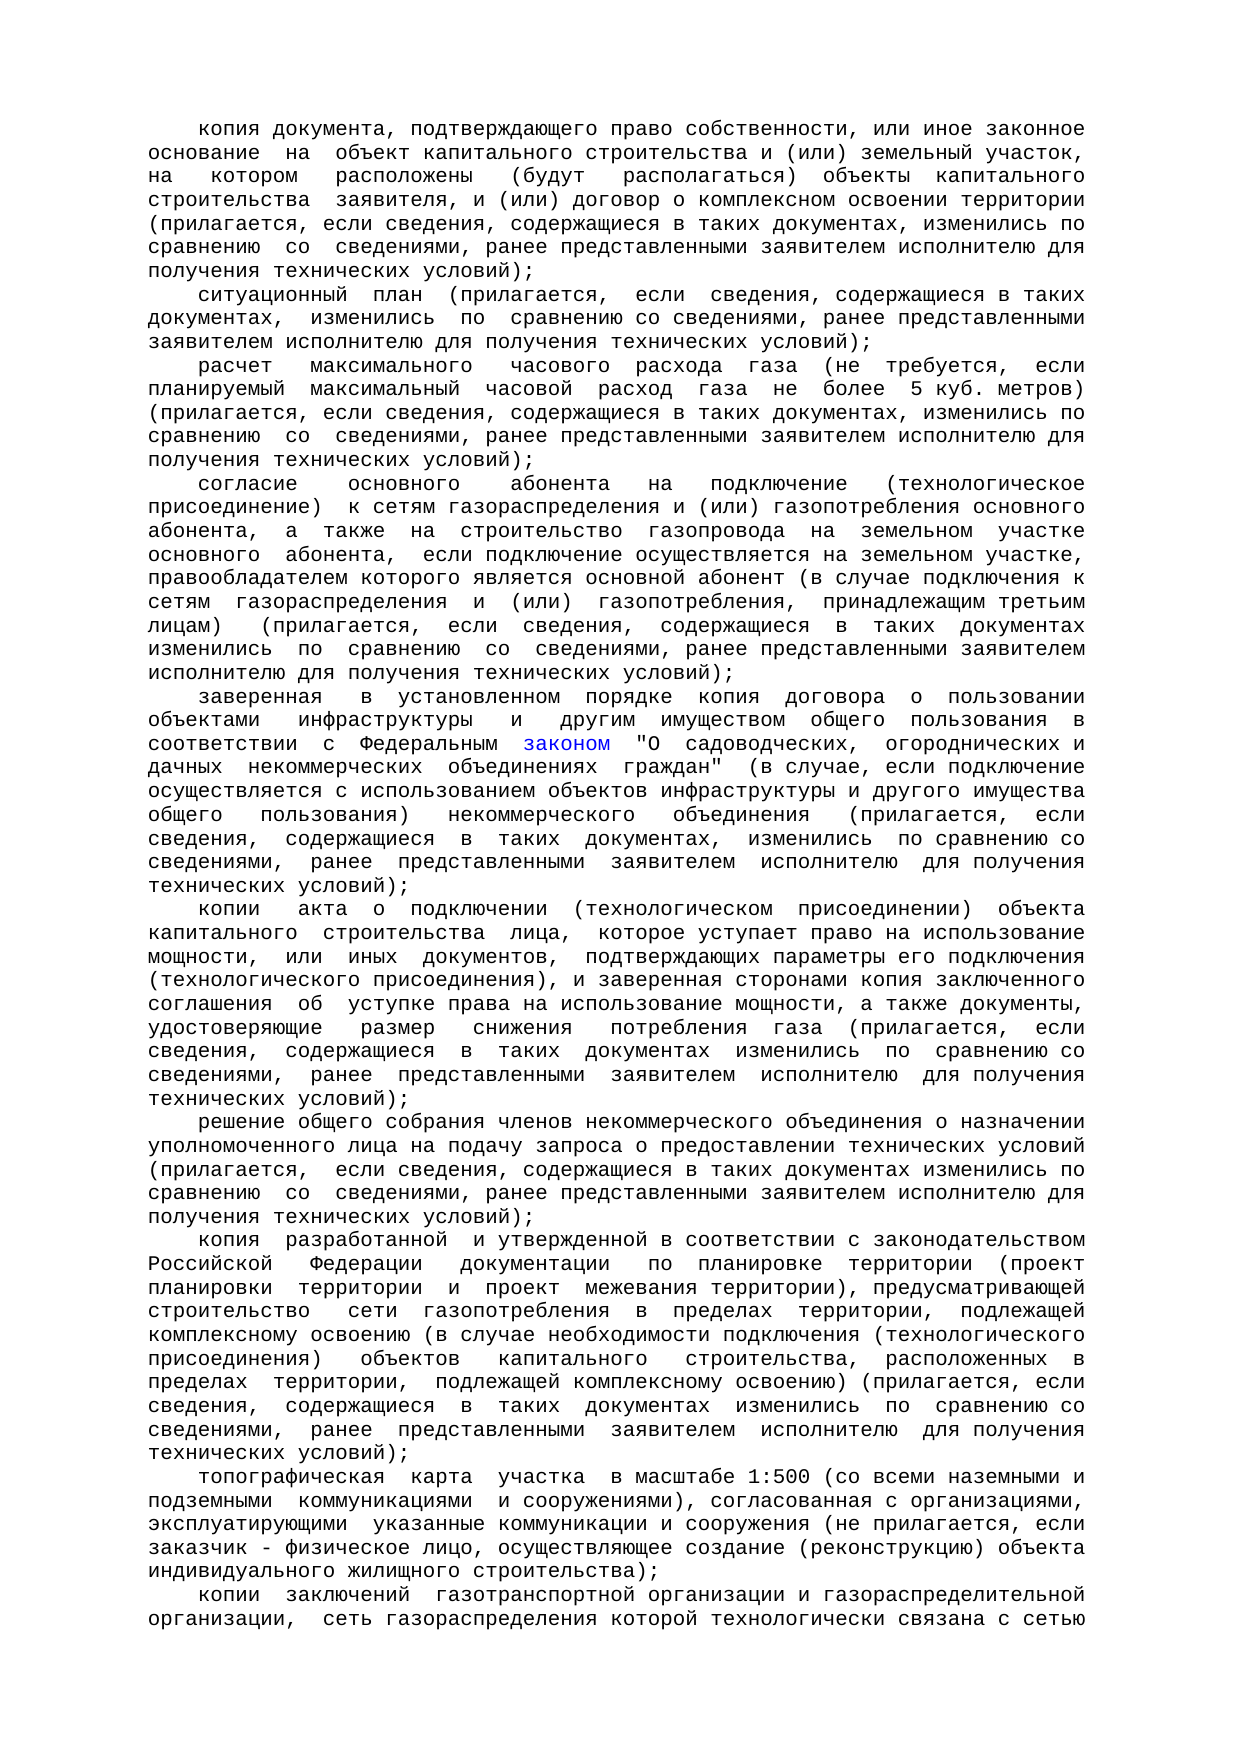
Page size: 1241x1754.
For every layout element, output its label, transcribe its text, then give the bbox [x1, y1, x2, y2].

text технических условий); [148, 875, 1152, 898]
text заявителем исполнителю для получения технических условий); [148, 331, 1152, 354]
text планируемый максимальный часовой расход газа не более 5 куб. метров) [148, 378, 1152, 402]
text (технологического присоединения), и заверенная сторонами копия заключенного [148, 969, 1152, 993]
text согласие основного абонента на подключение (технологическое [148, 473, 1152, 496]
text изменились по сравнению со сведениями, ранее представленными заявителем [148, 638, 1152, 662]
text копия разработанной и утвержденной в соответствии с законодательством [148, 1229, 1152, 1253]
text соответствии с Федеральным законом "О садоводческих, огороднических и [148, 733, 1152, 757]
text правообладателем которого является основной абонент (в случае подключения к [148, 567, 1152, 591]
text основного абонента, если подключение осуществляется на земельном участке, [148, 544, 1152, 567]
text сведения, содержащиеся в таких документах изменились по сравнению со [148, 1040, 1152, 1064]
text сравнению со сведениями, ранее представленными заявителем исполнителю для [148, 426, 1152, 449]
text копия документа, подтверждающего право собственности, или иное законное [148, 118, 1152, 142]
text строительства заявителя, и (или) договор о комплексном освоении территории [148, 189, 1152, 213]
text организации, сеть газораспределения которой технологически связана с сетью [148, 1608, 1152, 1631]
text копии акта о подключении (технологическом присоединении) объекта [148, 898, 1152, 922]
text подземными коммуникациями и сооружениями), согласованная с организациями, [148, 1489, 1152, 1513]
text капитального строительства лица, которое уступает право на использование [148, 922, 1152, 946]
text получения технических условий); [148, 260, 1152, 284]
text присоединение) к сетям газораспределения и (или) газопотребления основного [148, 496, 1152, 520]
text абонента, а также на строительство газопровода на земельном участке [148, 520, 1152, 544]
text топографическая карта участка в масштабе 1:500 (со всеми наземными и [148, 1466, 1152, 1489]
text пределах территории, подлежащей комплексному освоению) (прилагается, если [148, 1371, 1152, 1395]
text сведения, содержащиеся в таких документах, изменились по сравнению со [148, 827, 1152, 851]
text индивидуального жилищного строительства); [148, 1561, 1152, 1584]
text сведениями, ранее представленными заявителем исполнителю для получения [148, 1419, 1152, 1442]
text технических условий); [148, 1442, 1152, 1466]
text удостоверяющие размер снижения потребления газа (прилагается, если [148, 1017, 1152, 1040]
text сетям газораспределения и (или) газопотребления, принадлежащим третьим [148, 591, 1152, 615]
text общего пользования) некоммерческого объединения (прилагается, если [148, 804, 1152, 827]
text эксплуатирующими указанные коммуникации и сооружения (не прилагается, если [148, 1513, 1152, 1537]
text на котором расположены (будут располагаться) объекты капитального [148, 165, 1152, 189]
text копии заключений газотранспортной организации и газораспределительной [148, 1584, 1152, 1608]
text сведения, содержащиеся в таких документах изменились по сравнению со [148, 1395, 1152, 1419]
text сравнению со сведениями, ранее представленными заявителем исполнителю для [148, 236, 1152, 260]
text уполномоченного лица на подачу запроса о предоставлении технических условий [148, 1135, 1152, 1158]
text осуществляется с использованием объектов инфраструктуры и другого имущества [148, 780, 1152, 804]
text решение общего собрания членов некоммерческого объединения о назначении [148, 1111, 1152, 1135]
text сведениями, ранее представленными заявителем исполнителю для получения [148, 851, 1152, 875]
text получения технических условий); [148, 1206, 1152, 1229]
text мощности, или иных документов, подтверждающих параметры его подключения [148, 946, 1152, 969]
text сравнению со сведениями, ранее представленными заявителем исполнителю для [148, 1182, 1152, 1206]
text документах, изменились по сравнению со сведениями, ранее представленными [148, 307, 1152, 331]
text получения технических условий); [148, 449, 1152, 473]
text основание на объект капитального строительства и (или) земельный участок, [148, 142, 1152, 165]
text комплексному освоению (в случае необходимости подключения (технологического [148, 1324, 1152, 1348]
text соглашения об уступке права на использование мощности, а также документы, [148, 993, 1152, 1017]
text присоединения) объектов капитального строительства, расположенных в [148, 1348, 1152, 1371]
text (прилагается, если сведения, содержащиеся в таких документах, изменились по [148, 402, 1152, 426]
text заказчик - физическое лицо, осуществляющее создание (реконструкцию) объекта [148, 1537, 1152, 1561]
text дачных некоммерческих объединениях граждан" (в случае, если подключение [148, 757, 1152, 780]
text строительство сети газопотребления в пределах территории, подлежащей [148, 1300, 1152, 1324]
text (прилагается, если сведения, содержащиеся в таких документах изменились по [148, 1158, 1152, 1182]
text (прилагается, если сведения, содержащиеся в таких документах, изменились по [148, 213, 1152, 236]
text расчет максимального часового расхода газа (не требуется, если [148, 354, 1152, 378]
text Российской Федерации документации по планировке территории (проект [148, 1253, 1152, 1277]
text объектами инфраструктуры и другим имуществом общего пользования в [148, 709, 1152, 733]
text сведениями, ранее представленными заявителем исполнителю для получения [148, 1064, 1152, 1088]
text исполнителю для получения технических условий); [148, 662, 1152, 686]
text технических условий); [148, 1088, 1152, 1111]
text планировки территории и проект межевания территории), предусматривающей [148, 1277, 1152, 1300]
text заверенная в установленном порядке копия договора о пользовании [148, 686, 1152, 709]
text ситуационный план (прилагается, если сведения, содержащиеся в таких [148, 284, 1152, 307]
text лицам) (прилагается, если сведения, содержащиеся в таких документах [148, 615, 1152, 638]
